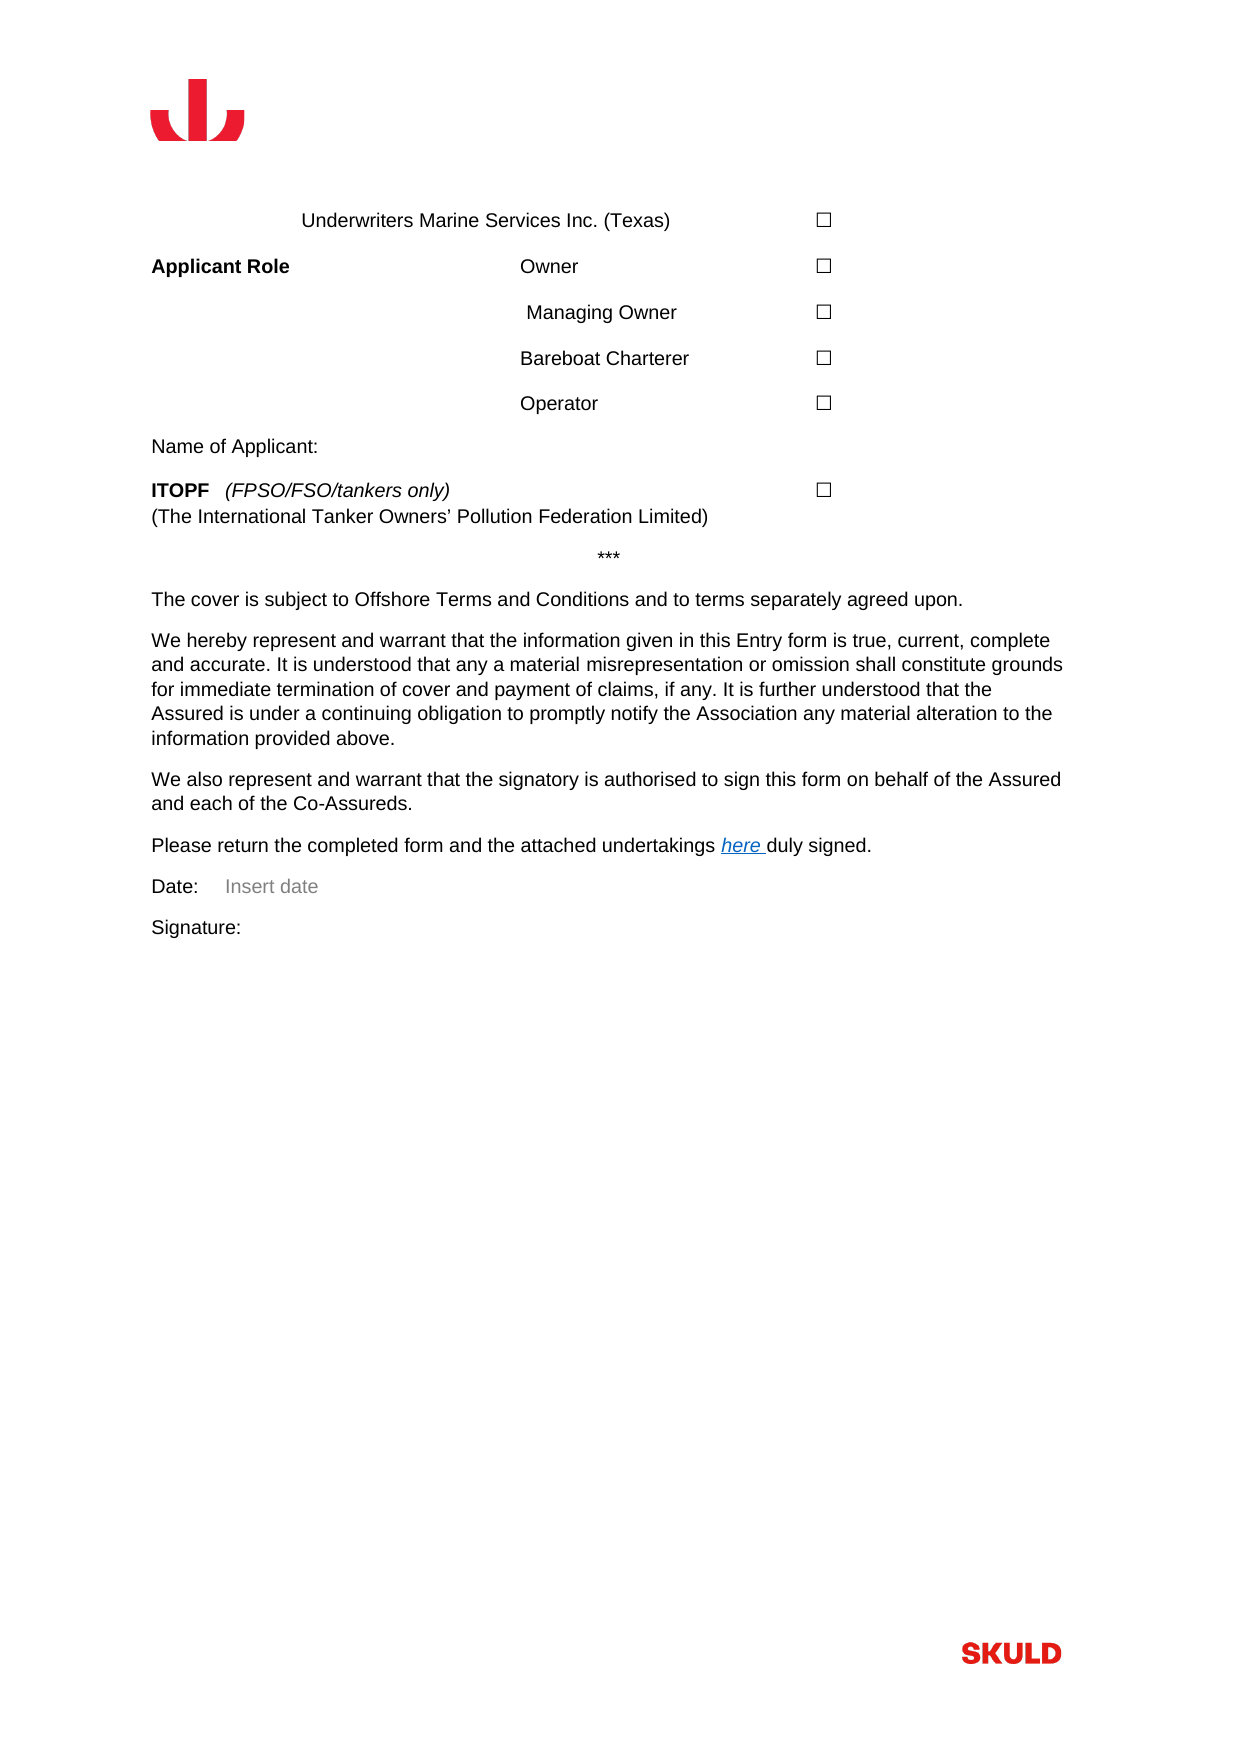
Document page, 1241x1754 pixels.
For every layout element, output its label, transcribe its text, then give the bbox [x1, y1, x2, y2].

text ITOPF (FPSO/FSO/tankers only) (The International Tanker Owners’ Pollution Federation Limited) [151, 477, 1066, 528]
text We hereby represent and warrant that the information given in this Entry form is true, current, complete and accurate. It is understood that any a material misrepresentation or omission shall constitute grounds for immediate termination of cover and payment of claims, if any. It is further understood that the Assured is under a continuing obligation to promptly notify the Association any material alteration to the information provided above. [151, 629, 1066, 749]
text Applicant Role Owner [151, 252, 1066, 279]
text Bareboat Charterer [151, 344, 1066, 371]
text Date: [151, 874, 1066, 897]
text Managing Owner [451, 298, 1066, 325]
text We also represent and warrant that the signatory is authorised to sign this form on behalf of the Assured and each of the Co-Assureds. [151, 768, 1066, 815]
text Signature: [151, 916, 1066, 938]
text Name of Applicant: [151, 435, 1066, 458]
text Underwriters Marine Services Inc. (Texas) [226, 207, 1066, 234]
picture [961, 1642, 1062, 1664]
picture [150, 79, 245, 141]
text Please return the completed form and the attached undertakings here duly signed. [151, 833, 1066, 856]
text The cover is subject to Offshore Terms and Conditions and to terms separately agreed upon. [151, 588, 1066, 610]
text *** [151, 546, 1066, 569]
text Operator [151, 390, 1066, 417]
